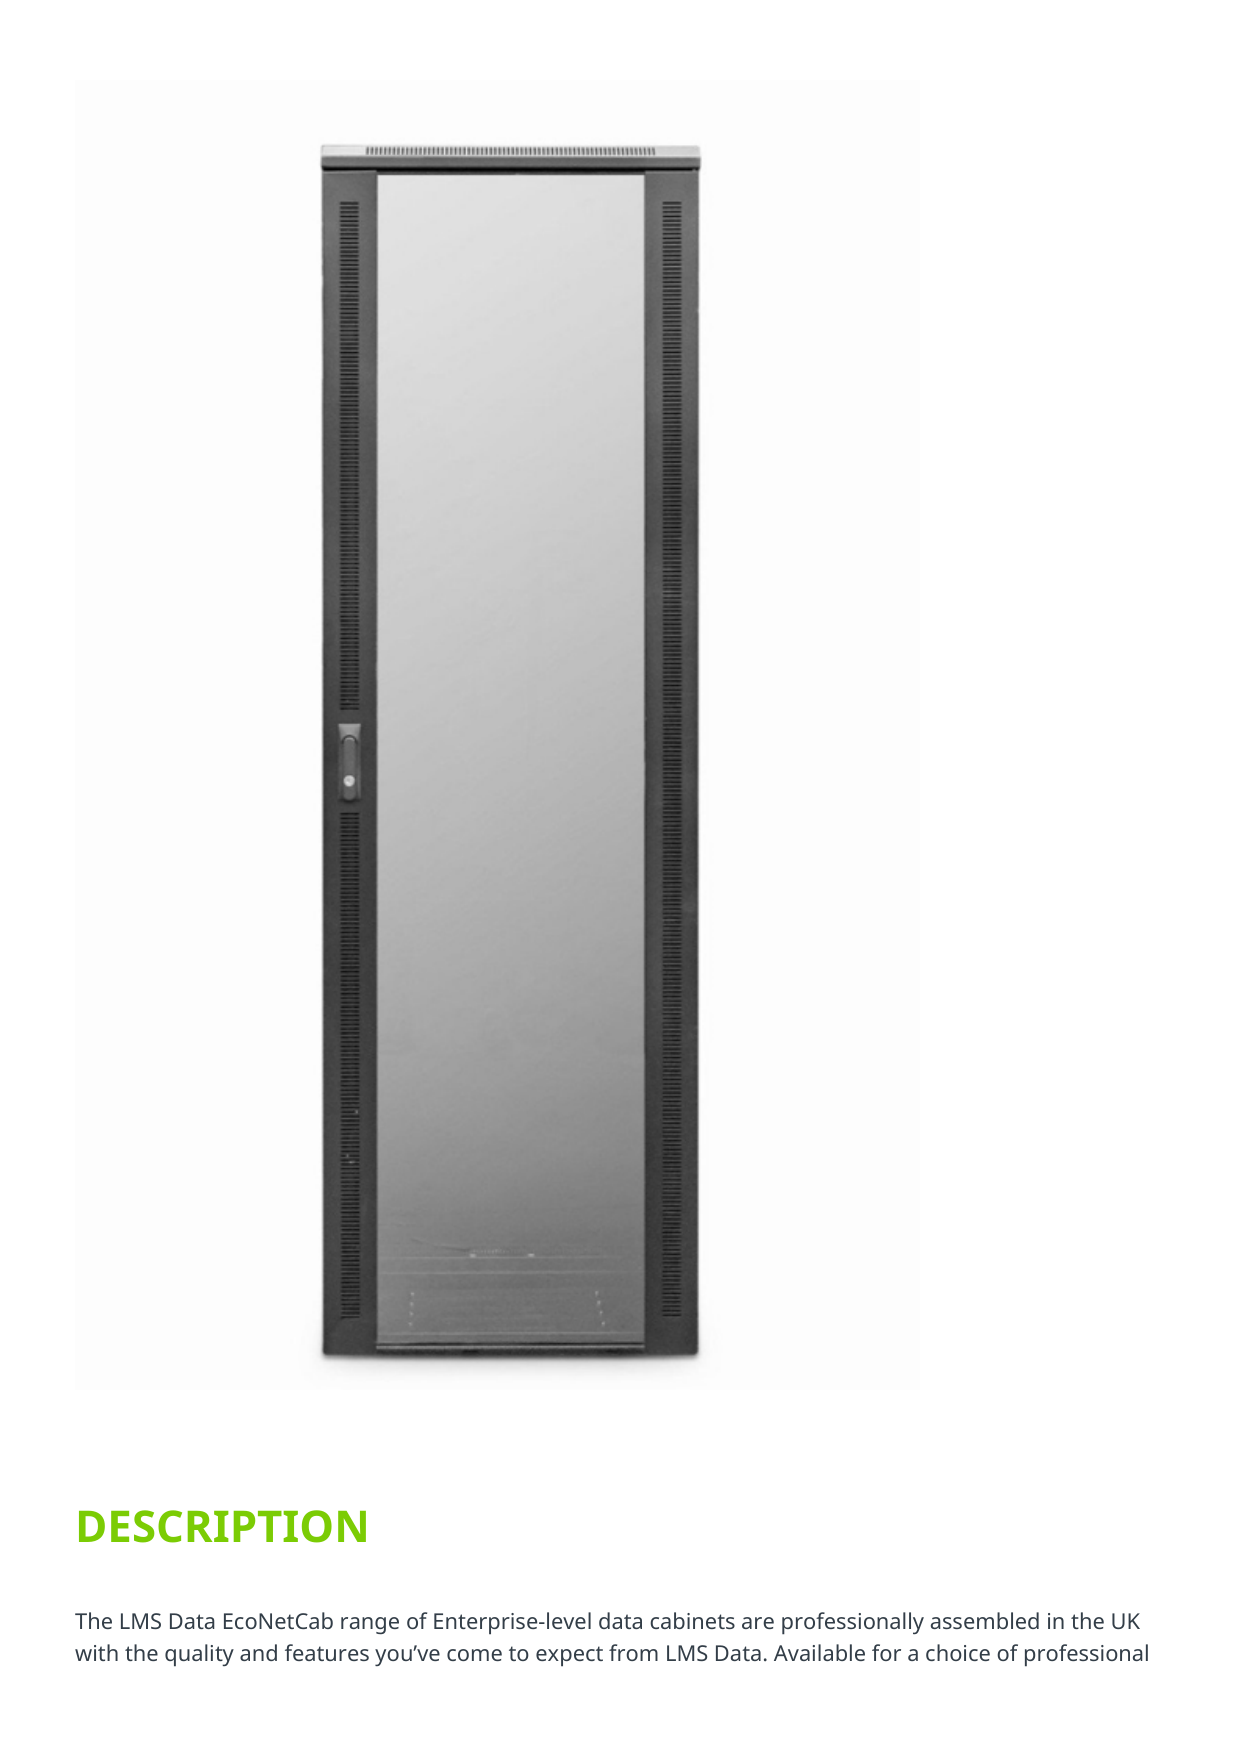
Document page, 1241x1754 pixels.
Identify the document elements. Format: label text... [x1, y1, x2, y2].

subtitle DESCRIPTION [75, 1493, 1165, 1558]
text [75, 1604, 1165, 1669]
picture [75, 80, 921, 1390]
